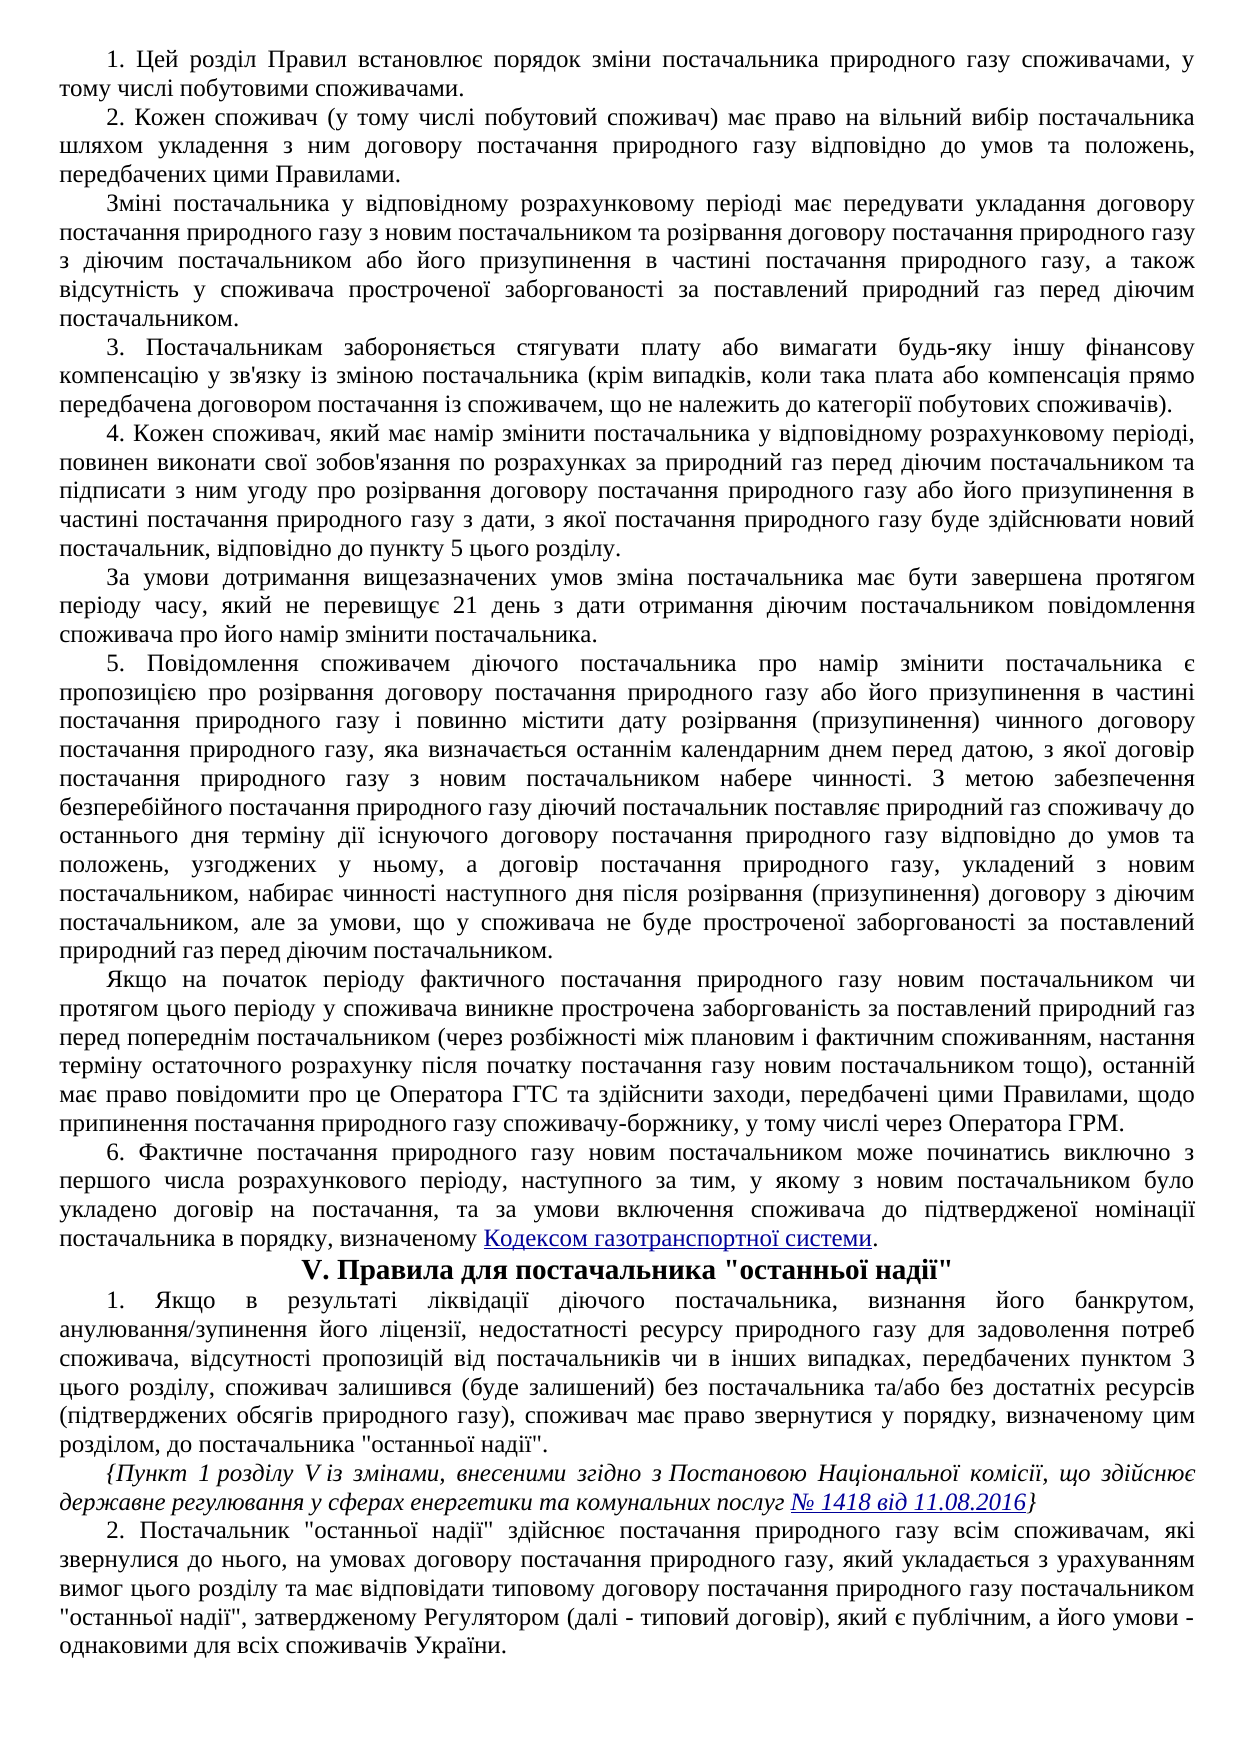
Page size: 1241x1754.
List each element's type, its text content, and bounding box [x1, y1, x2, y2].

text Якщо на початок періоду фактичного постачання природного газу новим постачальником чи протягом цього періоду у споживача виникне прострочена заборгованість за поставлений природний газ перед попереднім постачальником (через розбіжності між плановим і фактичним споживанням, настання терміну остаточного розрахунку після початку постачання газу новим постачальником тощо), останній має право повідомити про це Оператора ГТС та здійснити заходи, передбачені цими Правилами, щодо припинення постачання природного газу споживачу-боржнику, у тому числі через Оператора ГРМ. [59, 964, 1196, 1137]
text 1. Якщо в результаті ліквідації діючого постачальника, визнання його банкрутом, анулювання/зупинення його ліцензії, недостатності ресурсу природного газу для задоволення потреб споживача, відсутності пропозицій від постачальників чи в інших випадках, передбачених пунктом 3 цього розділу, споживач залишився (буде залишений) без постачальника та/або без достатніх ресурсів (підтверджених обсягів природного газу), споживач має право звернутися у порядку, визначеному цим розділом, до постачальника "останньої надії". [59, 1285, 1196, 1458]
text 1. Цей розділ Правил встановлює порядок зміни постачальника природного газу споживачами, у тому числі побутовими споживачами. [59, 44, 1196, 102]
text 2. Постачальник "останньої надії" здійснює постачання природного газу всім споживачам, які звернулися до нього, на умовах договору постачання природного газу, який укладається з урахуванням вимог цього розділу та має відповідати типовому договору постачання природного газу постачальником "останньої надії", затвердженому Регулятором (далі - типовий договір), який є публічним, а його умови - однаковими для всіх споживачів України. [59, 1515, 1196, 1659]
text 3. Постачальникам забороняється стягувати плату або вимагати будь-яку іншу фінансову компенсацію у зв'язку із зміною постачальника (крім випадків, коли така плата або компенсація прямо передбачена договором постачання із споживачем, що не належить до категорії побутових споживачів). [59, 332, 1196, 418]
text V. Правила для постачальника "останньої надії" [106, 1252, 1149, 1285]
text Зміні постачальника у відповідному розрахунковому періоді має передувати укладання договору постачання природного газу з новим постачальником та розірвання договору постачання природного газу з діючим постачальником або його призупинення в частині постачання природного газу, а також відсутність у споживача простроченої заборгованості за поставлений природний газ перед діючим постачальником. [59, 188, 1196, 332]
text {Пункт 1 розділу V із змінами, внесеними згідно з Постановою Національної комісії, що здійснює державне регулювання у сферах енергетики та комунальних послуг № 1418 від 11.08.2016} [59, 1458, 1196, 1515]
text 5. Повідомлення споживачем діючого постачальника про намір змінити постачальника є пропозицією про розірвання договору постачання природного газу або його призупинення в частині постачання природного газу і повинно містити дату розірвання (призупинення) чинного договору постачання природного газу, яка визначається останнім календарним днем перед датою, з якої договір постачання природного газу з новим постачальником набере чинності. З метою забезпечення безперебійного постачання природного газу діючий постачальник поставляє природний газ споживачу до останнього дня терміну дії існуючого договору постачання природного газу відповідно до умов та положень, узгоджених у ньому, а договір постачання природного газу, укладений з новим постачальником, набирає чинності наступного дня після розірвання (призупинення) договору з діючим постачальником, але за умови, що у споживача не буде простроченої заборгованості за поставлений природний газ перед діючим постачальником. [59, 648, 1196, 964]
text 6. Фактичне постачання природного газу новим постачальником може починатись виключно з першого числа розрахункового періоду, наступного за тим, у якому з новим постачальником було укладено договір на постачання, та за умови включення споживача до підтвердженої номінації постачальника в порядку, визначеному Кодексом газотранспортної системи. [59, 1137, 1196, 1252]
text За умови дотримання вищезазначених умов зміна постачальника має бути завершена протягом періоду часу, який не перевищує 21 день з дати отримання діючим постачальником повідомлення споживача про його намір змінити постачальника. [59, 562, 1196, 648]
text 4. Кожен споживач, який має намір змінити постачальника у відповідному розрахунковому періоді, повинен виконати свої зобов'язання по розрахунках за природний газ перед діючим постачальником та підписати з ним угоду про розірвання договору постачання природного газу або його призупинення в частині постачання природного газу з дати, з якої постачання природного газу буде здійснювати новий постачальник, відповідно до пункту 5 цього розділу. [59, 418, 1196, 562]
text 2. Кожен споживач (у тому числі побутовий споживач) має право на вільний вибір постачальника шляхом укладення з ним договору постачання природного газу відповідно до умов та положень, передбачених цими Правилами. [59, 102, 1196, 188]
